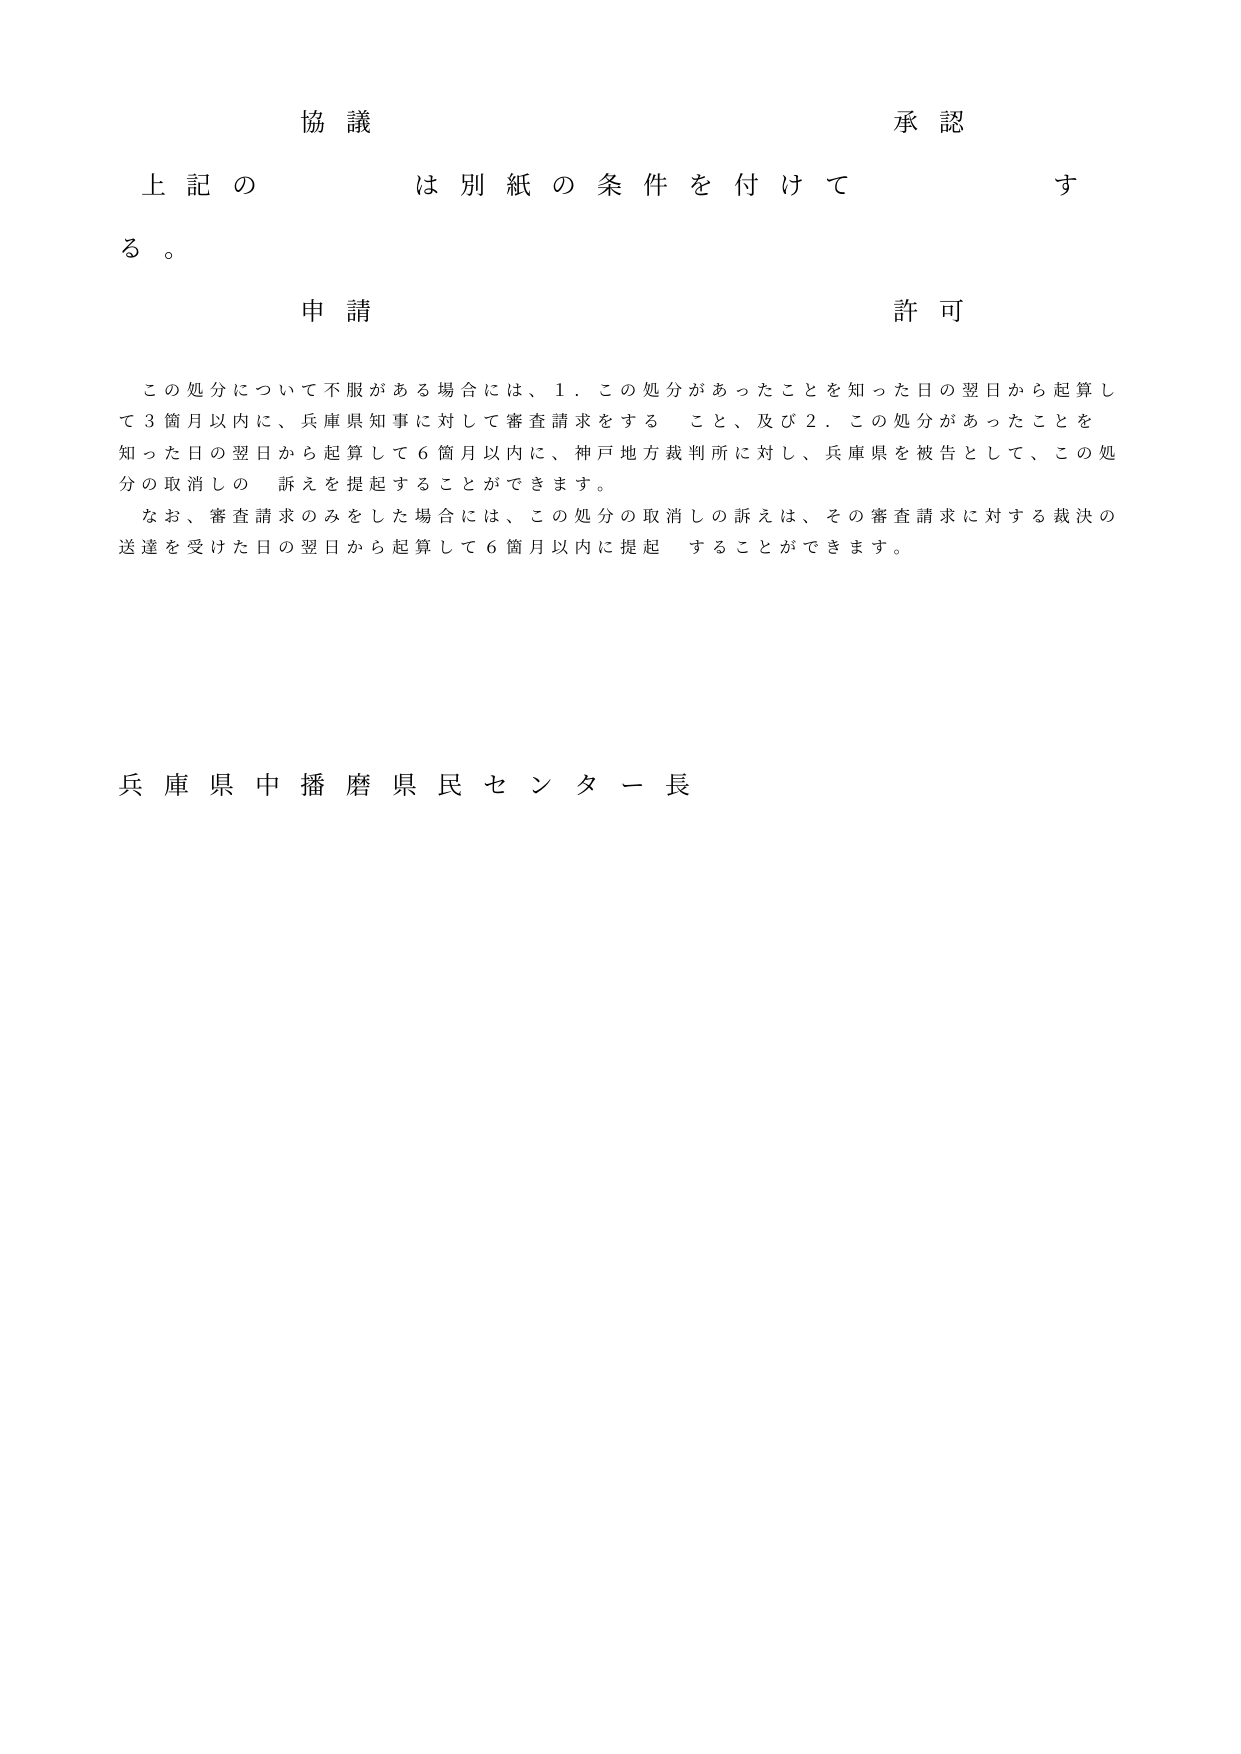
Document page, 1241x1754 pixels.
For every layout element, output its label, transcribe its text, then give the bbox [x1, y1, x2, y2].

text 上記の は別紙の条件を付けて する。 [118, 152, 1122, 278]
text この処分について不服がある場合には、１．この処分があったことを知った日の翌日から起算して３箇月以内に、兵庫県知事に対して審査請求をする こと、及び２．この処分があったことを知った日の翌日から起算して６箇月以内に、神戸地方裁判所に対し、兵庫県を被告として、この処分の取消しの 訴えを提起することができます。 [118, 373, 1122, 499]
text なお、審査請求のみをした場合には、この処分の取消しの訴えは、その審査請求に対する裁決の送達を受けた日の翌日から起算して６箇月以内に提起 することができます。 [118, 499, 1122, 562]
text 協議 承認 [118, 89, 1122, 152]
text 兵庫県中播磨県民センター長 [118, 689, 1122, 815]
text 申請 許可 [118, 278, 1122, 341]
